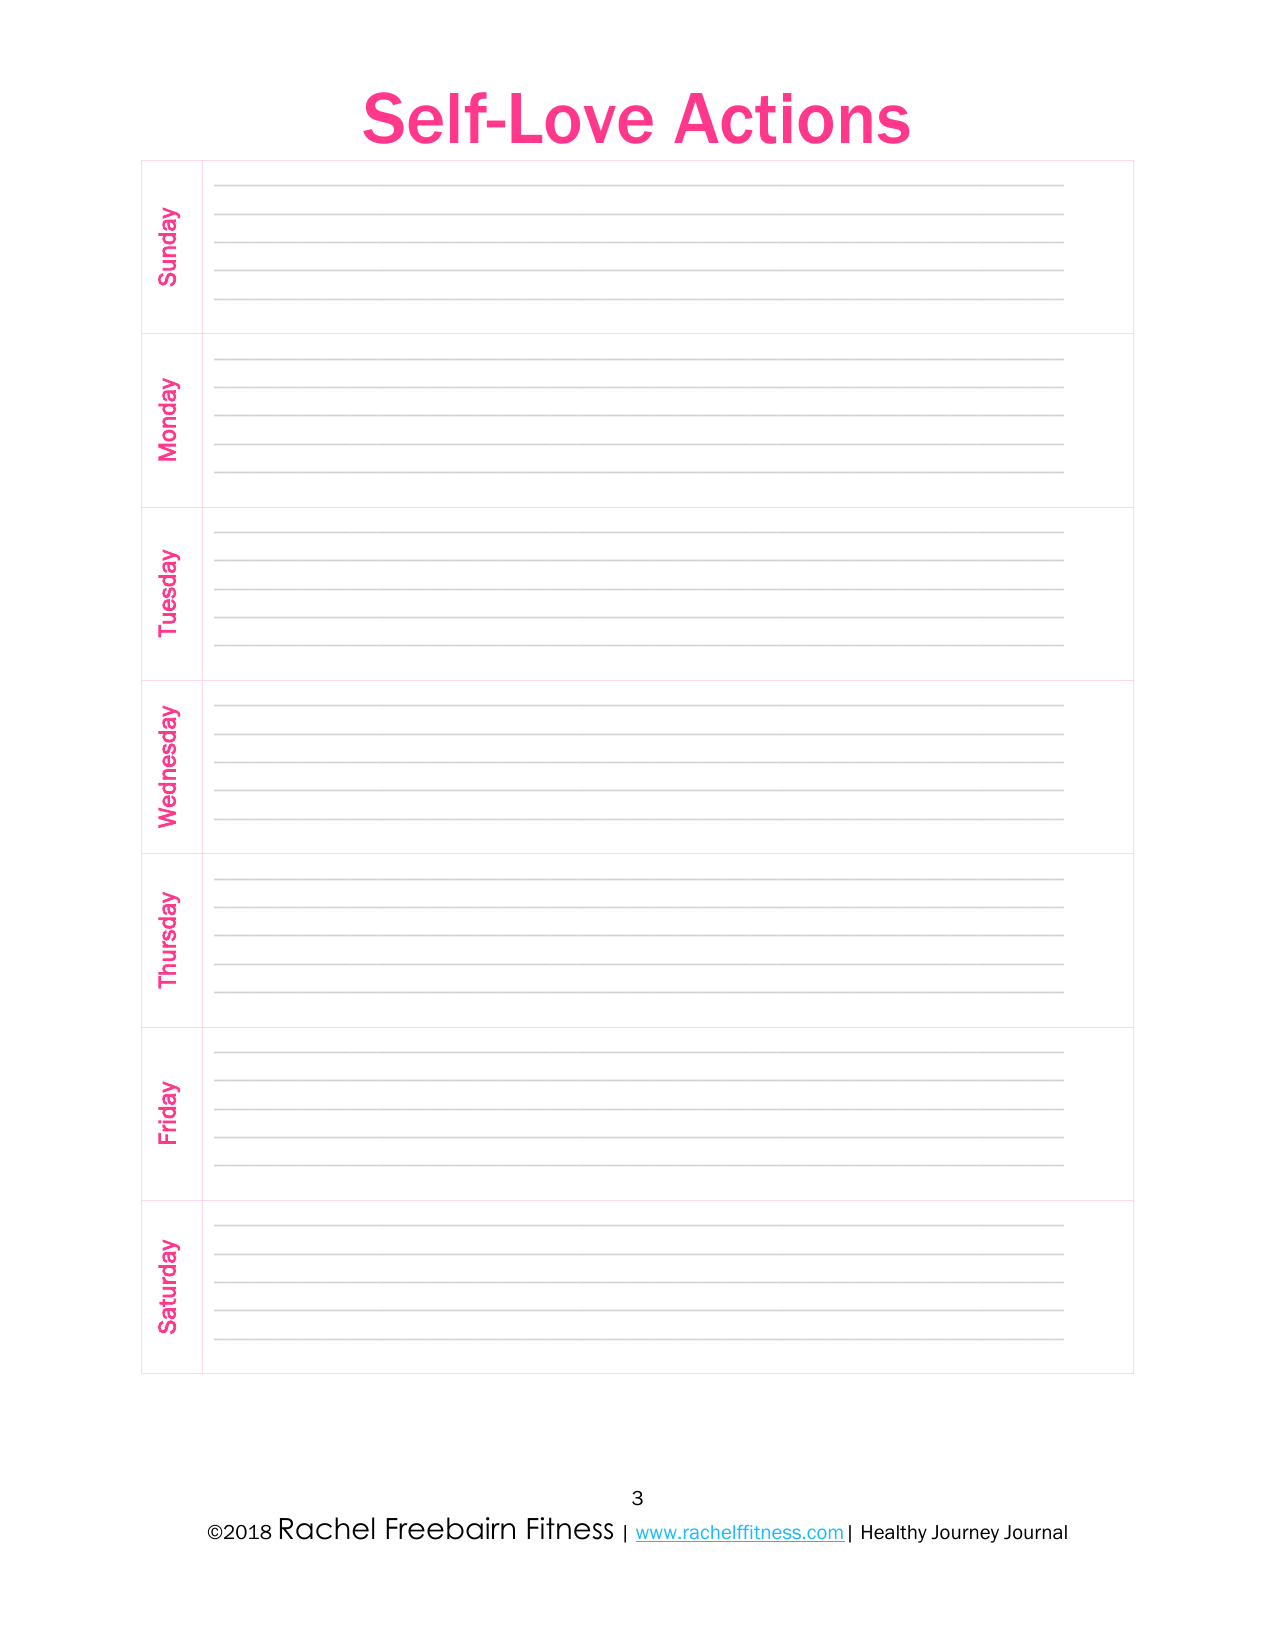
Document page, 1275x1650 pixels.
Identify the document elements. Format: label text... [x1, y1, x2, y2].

subtitle Self-Love Actions [75, 75, 1200, 160]
table_cell ____________________________________________________________________ ____________________________________________________________________ ____________________________________________________________________ ____________________________________________________________________ ____________________________________________________________________ [203, 854, 1133, 1027]
table_cell Friday [142, 1028, 202, 1200]
table_cell Monday [142, 334, 202, 507]
table_cell ____________________________________________________________________ ____________________________________________________________________ ____________________________________________________________________ ____________________________________________________________________ ____________________________________________________________________ [203, 1201, 1133, 1373]
table_cell ____________________________________________________________________ ____________________________________________________________________ ____________________________________________________________________ ____________________________________________________________________ ____________________________________________________________________ [203, 334, 1133, 507]
table_cell ____________________________________________________________________ ____________________________________________________________________ ____________________________________________________________________ ____________________________________________________________________ ____________________________________________________________________ [203, 1028, 1133, 1200]
table_cell Tuesday [142, 508, 202, 680]
table_cell Saturday [142, 1201, 202, 1373]
table_cell ____________________________________________________________________ ____________________________________________________________________ ____________________________________________________________________ ____________________________________________________________________ ____________________________________________________________________ [203, 681, 1133, 853]
table_cell Thursday [142, 854, 202, 1027]
table_header Sunday [142, 161, 202, 333]
table_cell ____________________________________________________________________ ____________________________________________________________________ ____________________________________________________________________ ____________________________________________________________________ ____________________________________________________________________ [203, 508, 1133, 680]
table_header ____________________________________________________________________ ____________________________________________________________________ ____________________________________________________________________ ____________________________________________________________________ ____________________________________________________________________ [203, 161, 1133, 333]
table_cell Wednesday [142, 681, 202, 853]
